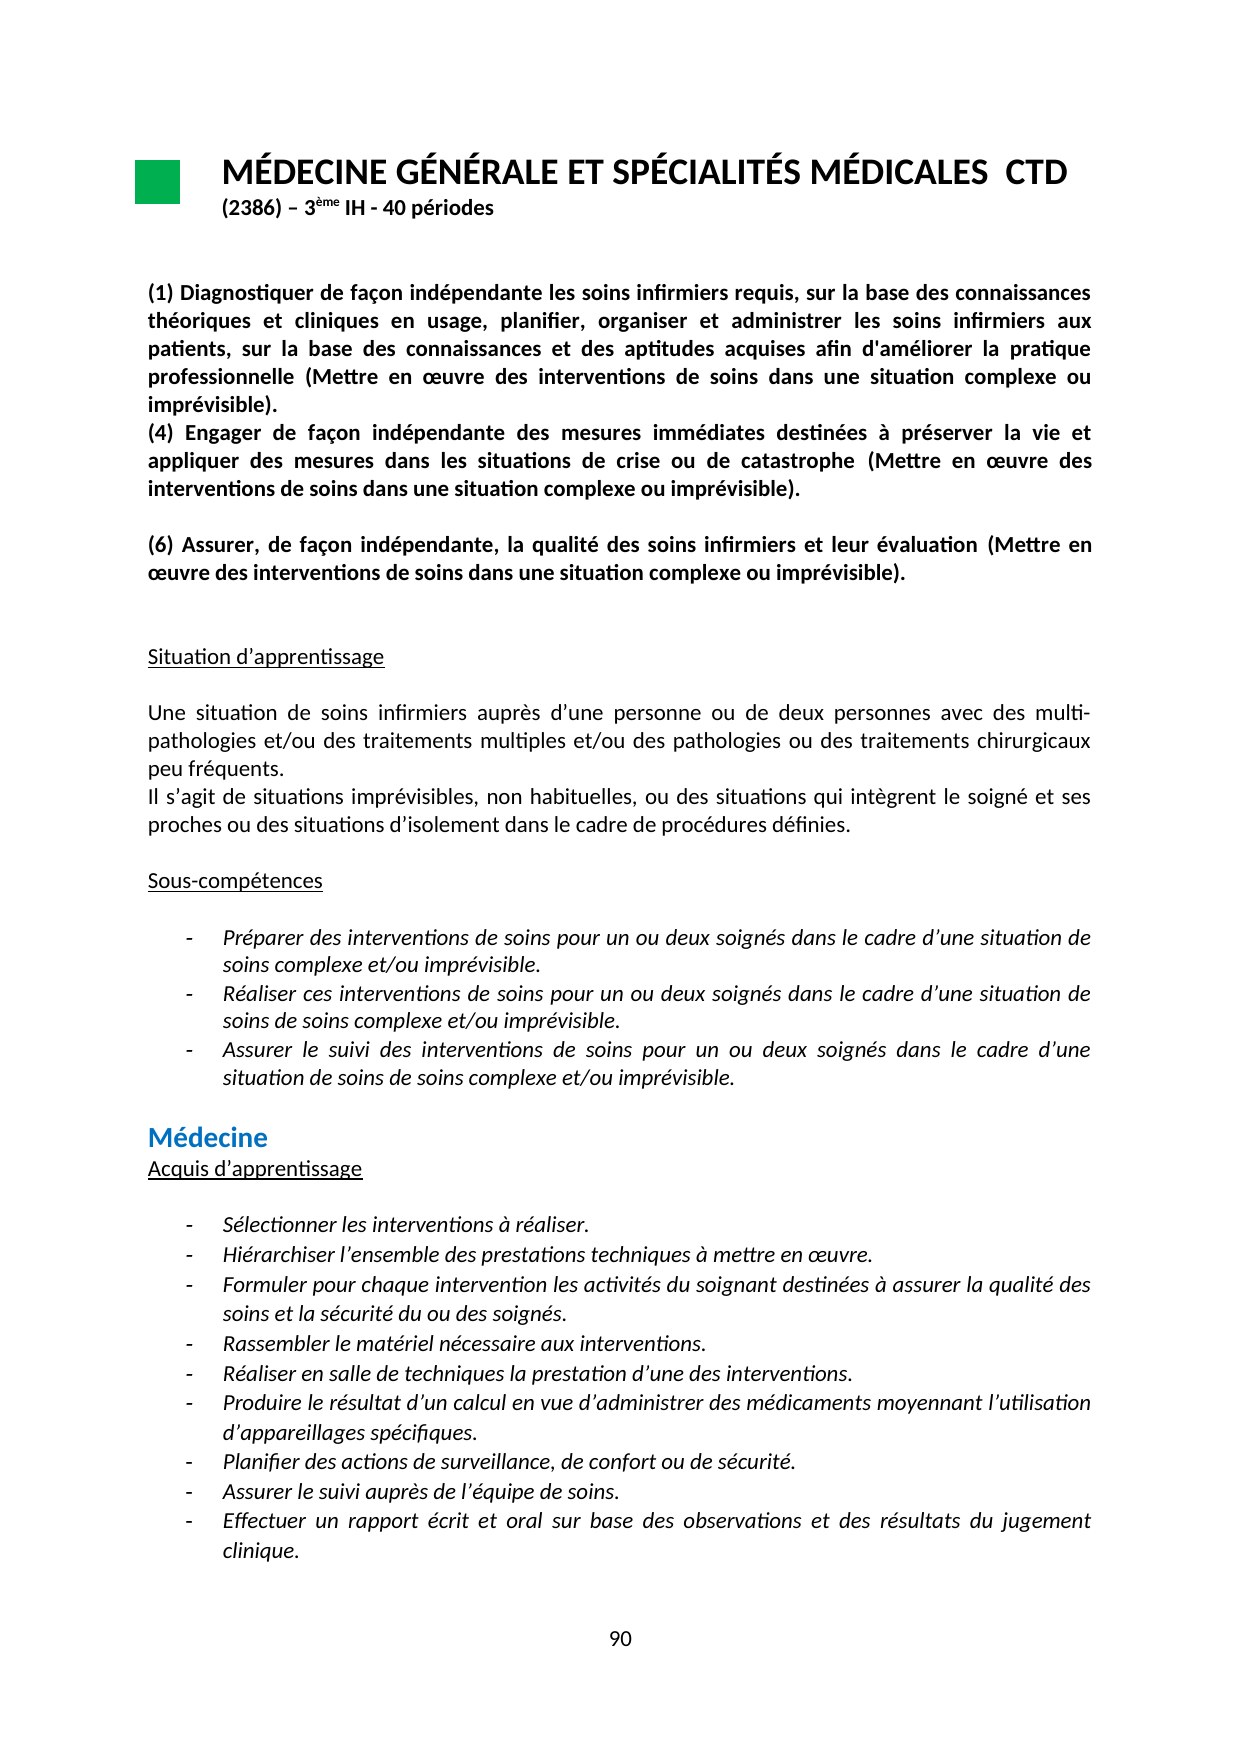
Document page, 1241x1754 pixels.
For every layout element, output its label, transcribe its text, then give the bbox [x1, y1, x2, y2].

text Sous-compétences [148, 867, 1092, 894]
list Réaliser ces interventions de soins pour un ou deux soignés dans le cadre d’une situation de soins de soins complexe et/ou imprévisible. [185, 979, 1092, 1035]
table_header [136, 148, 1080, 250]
text (4) Engager de façon indépendante des mesures immédiates destinées à préserver la vie et appliquer des mesures dans les situations de crise ou de catastrophe (Mettre en œuvre des interventions de soins dans une situation complexe ou imprévisible). [148, 418, 1092, 502]
text Acquis d’apprentissage [148, 1154, 1092, 1182]
text Médecine [148, 1119, 1092, 1154]
text Il s’agit de situations imprévisibles, non habituelles, ou des situations qui intègrent le soigné et ses proches ou des situations d’isolement dans le cadre de procédures définies. [148, 782, 1092, 838]
list Planifier des actions de surveillance, de confort ou de sécurité. [185, 1447, 1092, 1475]
list Préparer des interventions de soins pour un ou deux soignés dans le cadre d’une situation de soins complexe et/ou imprévisible. [185, 923, 1092, 979]
list Assurer le suivi auprès de l’équipe de soins. [185, 1477, 1092, 1505]
list Effectuer un rapport écrit et oral sur base des observations et des résultats du jugement clinique. [185, 1507, 1092, 1564]
text Une situation de soins infirmiers auprès d’une personne ou de deux personnes avec des multi-pathologies et/ou des traitements multiples et/ou des pathologies ou des traitements chirurgicaux peu fréquents. [148, 698, 1092, 782]
list Produire le résultat d’un calcul en vue d’administrer des médicaments moyennant l’utilisation d’appareillages spécifiques. [185, 1388, 1092, 1446]
list Formuler pour chaque intervention les activités du soignant destinées à assurer la qualité des soins et la sécurité du ou des soignés. [185, 1270, 1092, 1327]
list Sélectionner les interventions à réaliser. [185, 1210, 1092, 1238]
text (1) Diagnostiquer de façon indépendante les soins infirmiers requis, sur la base des connaissances théoriques et cliniques en usage, planifier, organiser et administrer les soins infirmiers aux patients, sur la base des connaissances et des aptitudes acquises afin d'améliorer la pratique professionnelle (Mettre en œuvre des interventions de soins dans une situation complexe ou imprévisible). [148, 278, 1092, 418]
text (6) Assurer, de façon indépendante, la qualité des soins infirmiers et leur évaluation (Mettre en œuvre des interventions de soins dans une situation complexe ou imprévisible). [148, 530, 1092, 586]
list Assurer le suivi des interventions de soins pour un ou deux soignés dans le cadre d’une situation de soins de soins complexe et/ou imprévisible. [185, 1035, 1092, 1091]
list Rassembler le matériel nécessaire aux interventions. [185, 1329, 1092, 1357]
text Situation d’apprentissage [148, 642, 1092, 670]
list Hiérarchiser l’ensemble des prestations techniques à mettre en œuvre. [185, 1240, 1092, 1268]
list Réaliser en salle de techniques la prestation d’une des interventions. [185, 1359, 1092, 1387]
